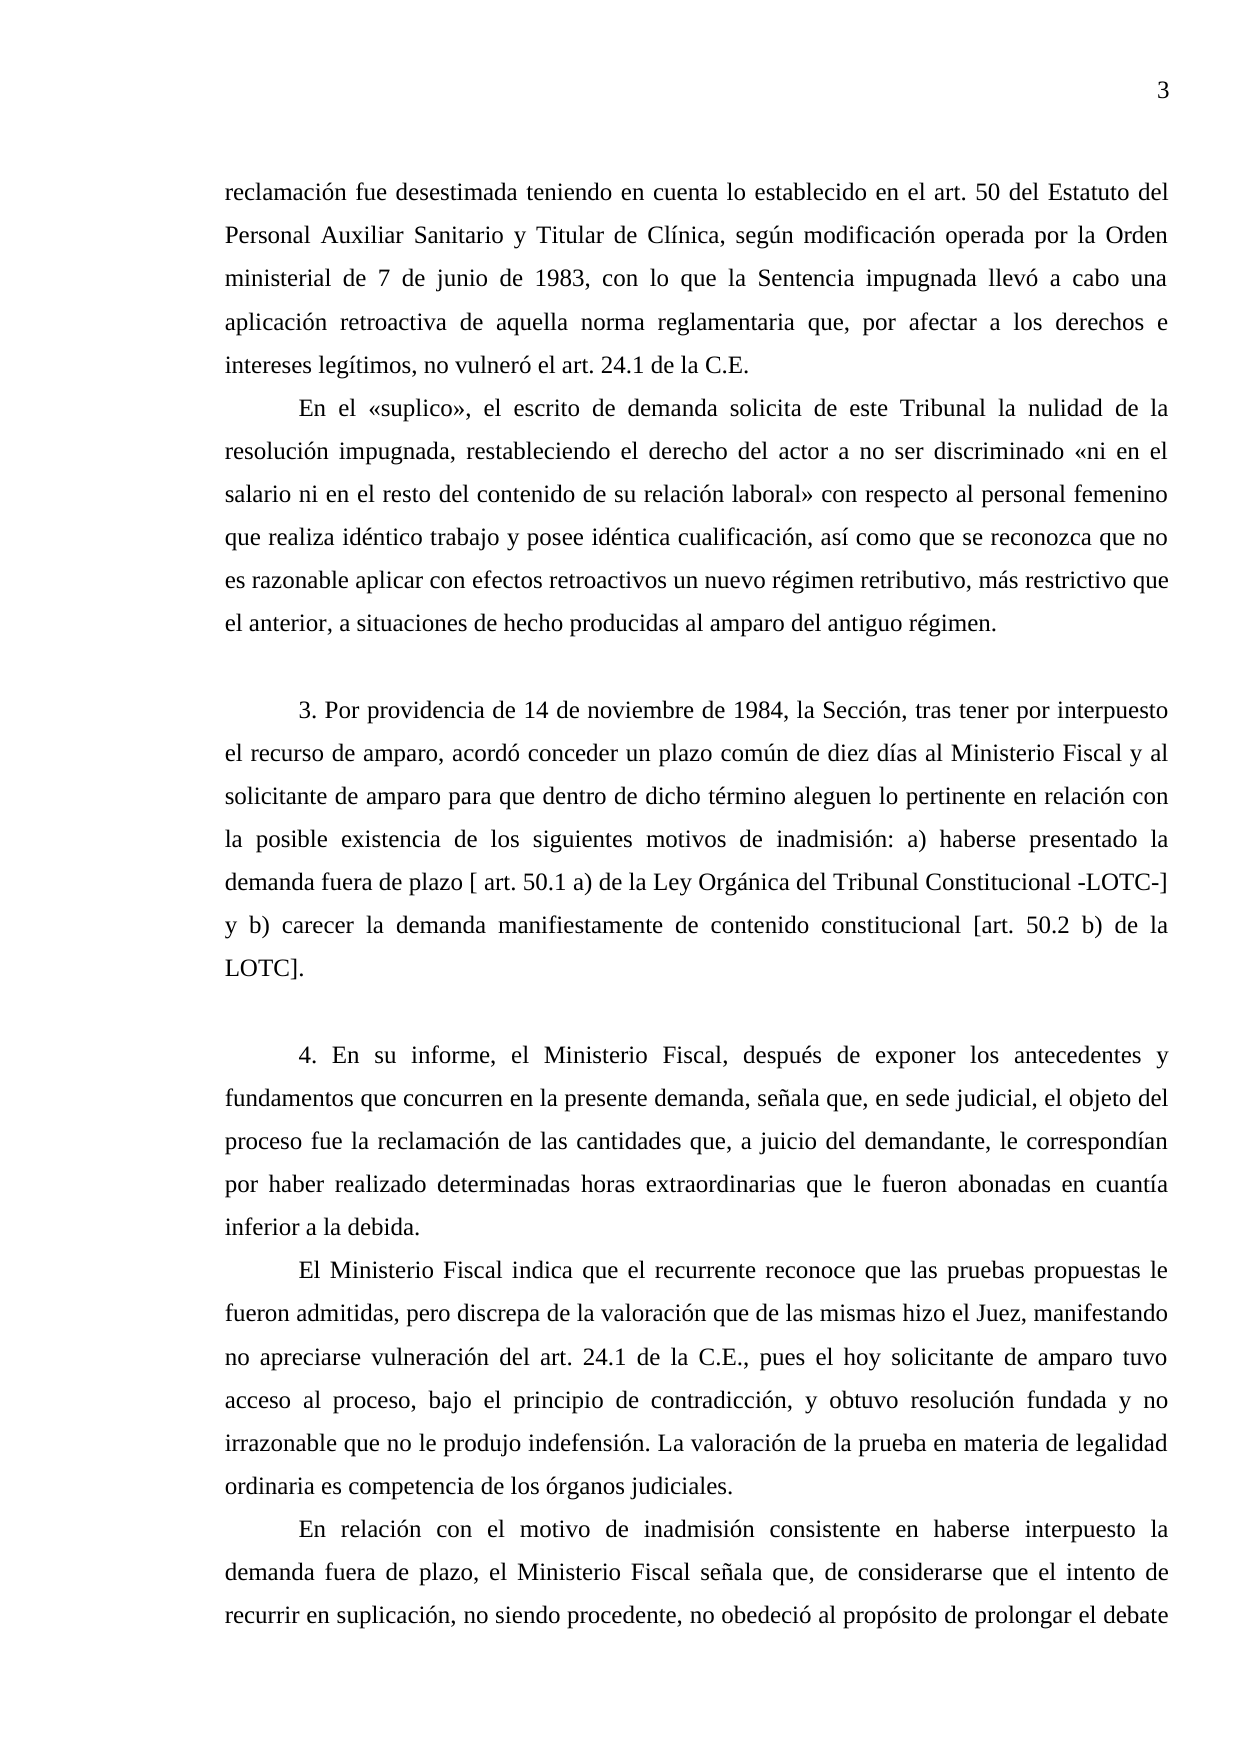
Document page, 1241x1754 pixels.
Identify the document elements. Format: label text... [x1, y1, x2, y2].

text En el «suplico», el escrito de demanda solicita de este Tribunal la nulidad de la resolución impugnada, restableciendo el derecho del actor a no ser discriminado «ni en el salario ni en el resto del contenido de su relación laboral» con respecto al personal femenino que realiza idéntico trabajo y posee idéntica cualificación, así como que se reconozca que no es razonable aplicar con efectos retroactivos un nuevo régimen retributivo, más restrictivo que el anterior, a situaciones de hecho producidas al amparo del antiguo régimen. [224, 393, 1169, 637]
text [224, 1514, 1169, 1629]
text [224, 177, 1169, 378]
text 3. Por providencia de 14 de noviembre de 1984, la Sección, tras tener por interpuesto el recurso de amparo, acordó conceder un plazo común de diez días al Ministerio Fiscal y al solicitante de amparo para que dentro de dicho término aleguen lo pertinente en relación con la posible existencia de los siguientes motivos de inadmisión: a) haberse presentado la demanda fuera de plazo [ art. 50.1 a) de la Ley Orgánica del Tribunal Constitucional -LOTC-] y b) carecer la demanda manifiestamente de contenido constitucional [art. 50.2 b) de la LOTC]. [224, 695, 1169, 982]
text El Ministerio Fiscal indica que el recurrente reconoce que las pruebas propuestas le fueron admitidas, pero discrepa de la valoración que de las mismas hizo el Juez, manifestando no apreciarse vulneración del art. 24.1 de la C.E., pues el hoy solicitante de amparo tuvo acceso al proceso, bajo el principio de contradicción, y obtuvo resolución fundada y no irrazonable que no le produjo indefensión. La valoración de la prueba en materia de legalidad ordinaria es competencia de los órganos judiciales. [224, 1255, 1169, 1500]
text 4. En su informe, el Ministerio Fiscal, después de exponer los antecedentes y fundamentos que concurren en la presente demanda, señala que, en sede judicial, el objeto del proceso fue la reclamación de las cantidades que, a juicio del demandante, le correspondían por haber realizado determinadas horas extraordinarias que le fueron abonadas en cuantía inferior a la debida. [224, 1040, 1169, 1241]
